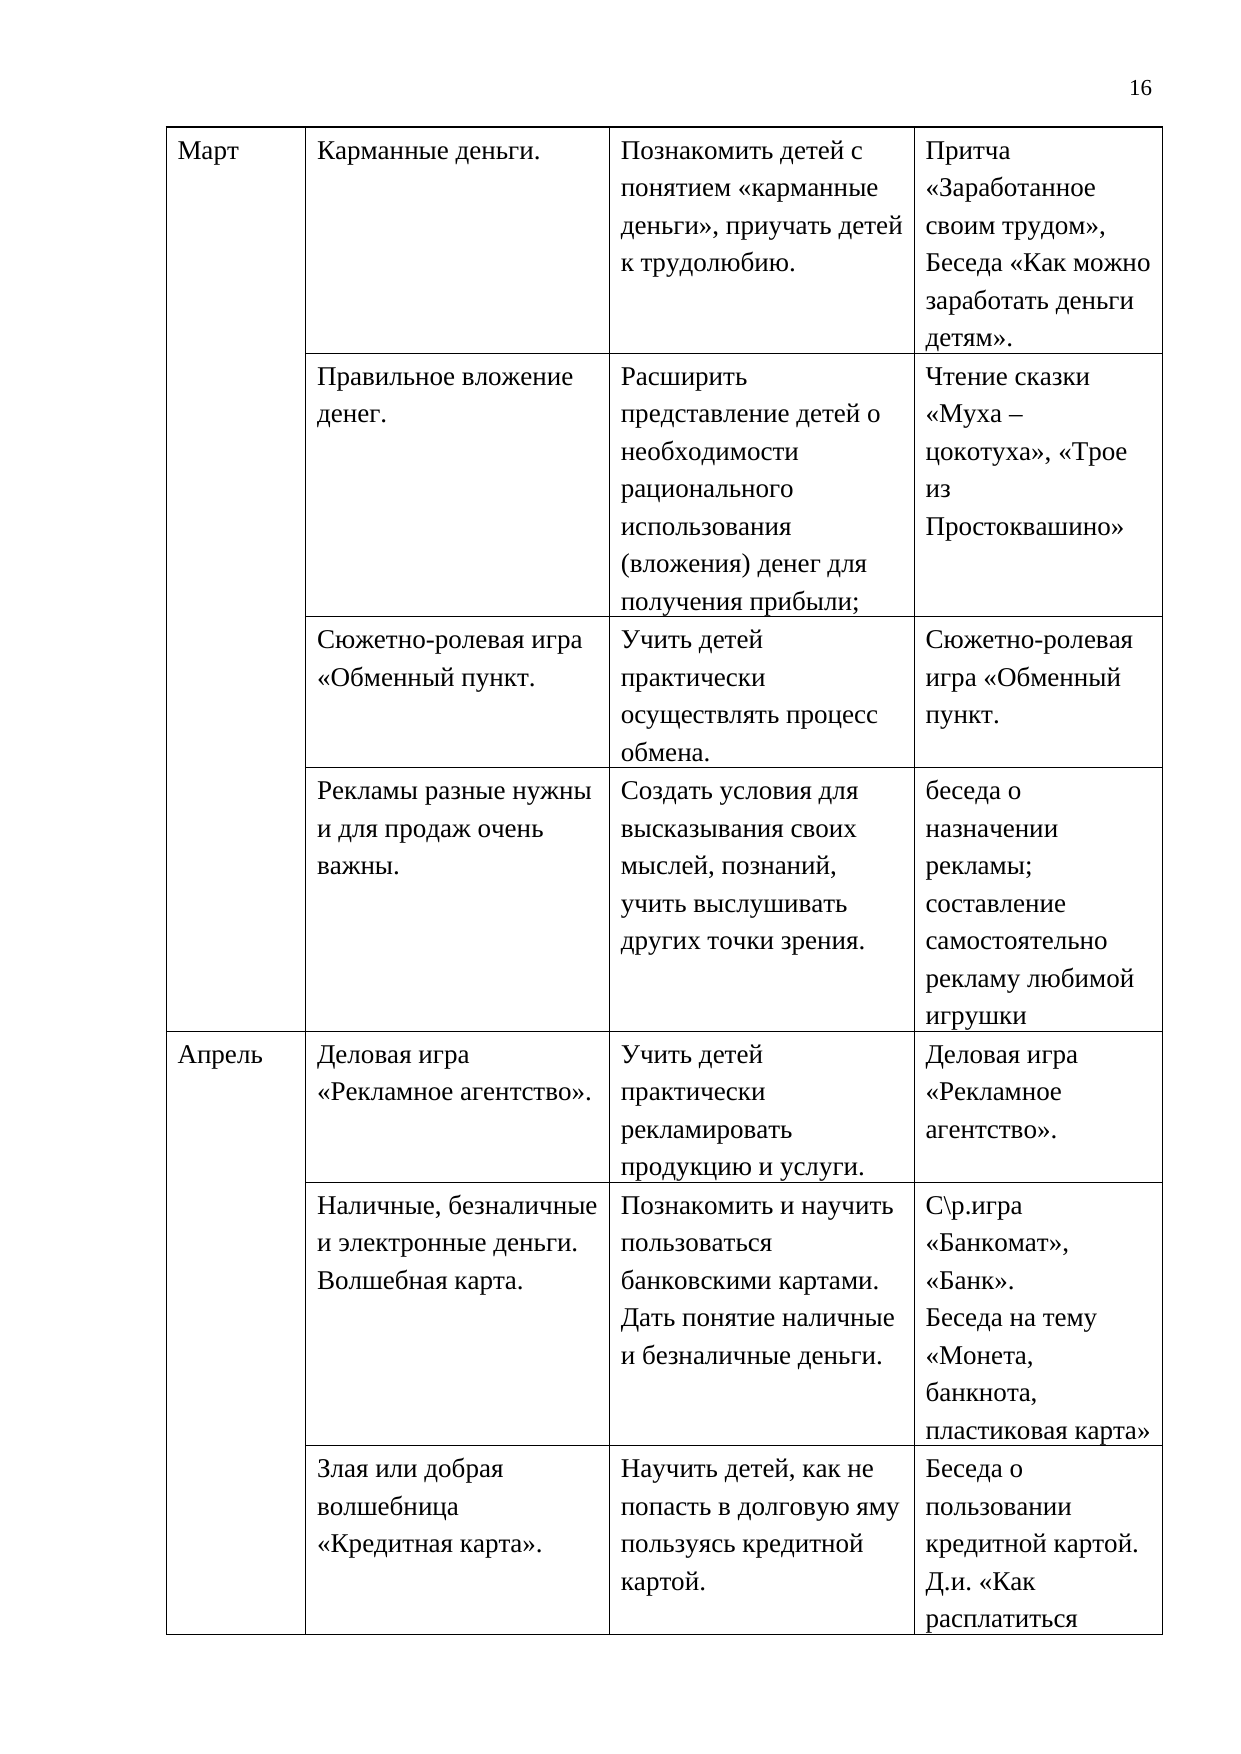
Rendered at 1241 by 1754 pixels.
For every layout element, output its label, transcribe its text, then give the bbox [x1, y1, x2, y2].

table_cell Познакомить детей с понятием «карманные деньги», приучать детей к трудолюбию. [610, 128, 914, 352]
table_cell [915, 1446, 1162, 1634]
table_cell Правильное вложение денег. [306, 354, 609, 616]
table_cell Карманные деньги. [306, 128, 609, 352]
table_cell Чтение сказки «Муха – цокотуха», «Трое из Простоквашино» [915, 354, 1162, 616]
table_cell беседа о назначении рекламы; составление самостоятельно рекламу любимой игрушки [915, 768, 1162, 1031]
table_cell Сюжетно-ролевая игра «Обменный пункт. [306, 617, 609, 767]
table_cell Сюжетно-ролевая игра «Обменный пункт. [915, 617, 1162, 767]
table_cell С\р.игра «Банкомат», «Банк». Беседа на тему «Монета, банкнота, пластиковая карта» [915, 1183, 1162, 1445]
table_cell Наличные, безналичные и электронные деньги. Волшебная карта. [306, 1183, 609, 1445]
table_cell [610, 1446, 914, 1634]
table_cell Познакомить и научить пользоваться банковскими картами. Дать понятие наличные и безналичные деньги. [610, 1183, 914, 1445]
table_cell Апрель [167, 1032, 305, 1634]
table_cell Расширить представление детей о необходимости рационального использования (вложения) денег для получения прибыли; [610, 354, 914, 616]
table_cell Притча «Заработанное своим трудом», Беседа «Как можно заработать деньги детям». [915, 128, 1162, 352]
table_cell Учить детей практически рекламировать продукцию и услуги. [610, 1032, 914, 1182]
table_cell Учить детей практически осуществлять процесс обмена. [610, 617, 914, 767]
table_cell Деловая игра «Рекламное агентство». [306, 1032, 609, 1182]
table_cell Март [167, 128, 305, 1031]
table_cell Рекламы разные нужны и для продаж очень важны. [306, 768, 609, 1031]
table_cell Создать условия для высказывания своих мыслей, познаний, учить выслушивать других точки зрения. [610, 768, 914, 1031]
table_cell Деловая игра «Рекламное агентство». [915, 1032, 1162, 1182]
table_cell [306, 1446, 609, 1634]
